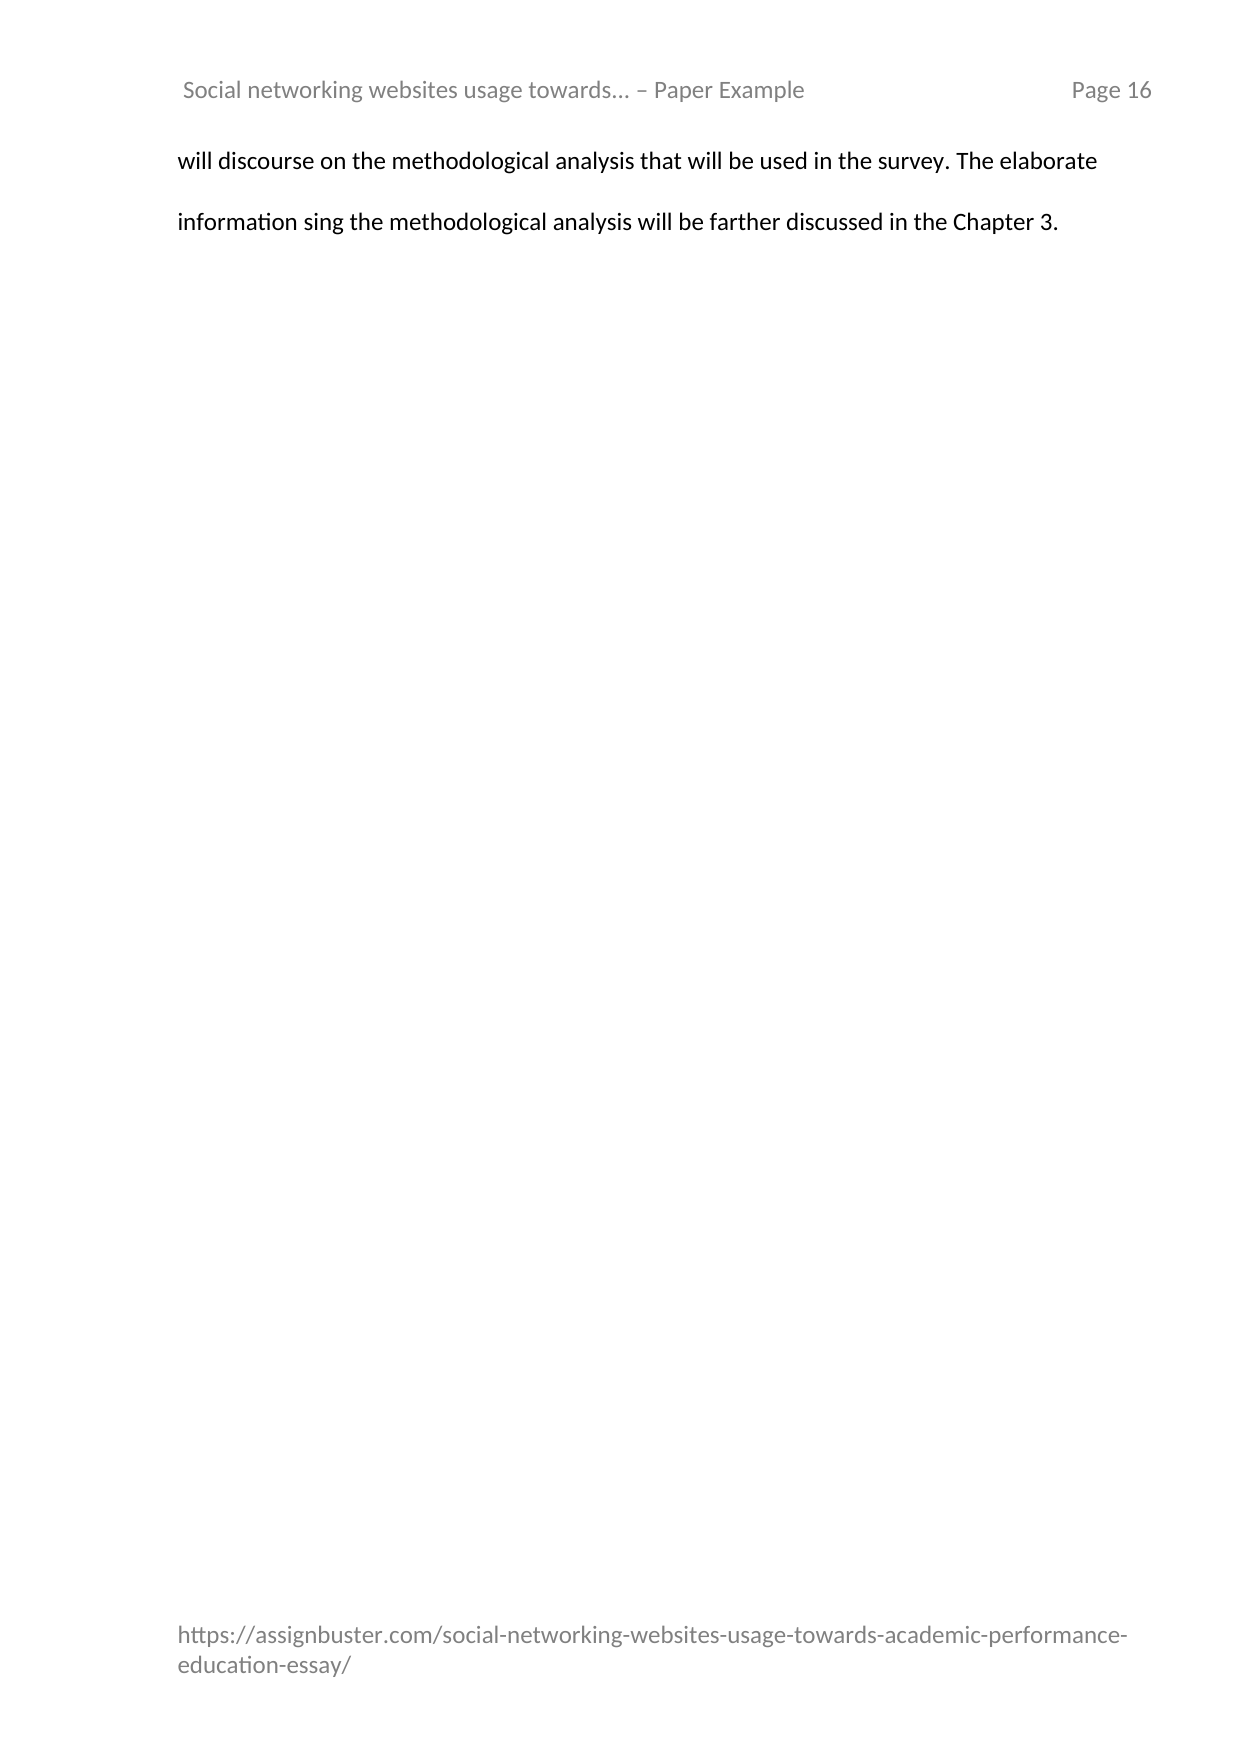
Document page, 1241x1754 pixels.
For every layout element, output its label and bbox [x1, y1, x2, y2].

text [177, 145, 1152, 237]
